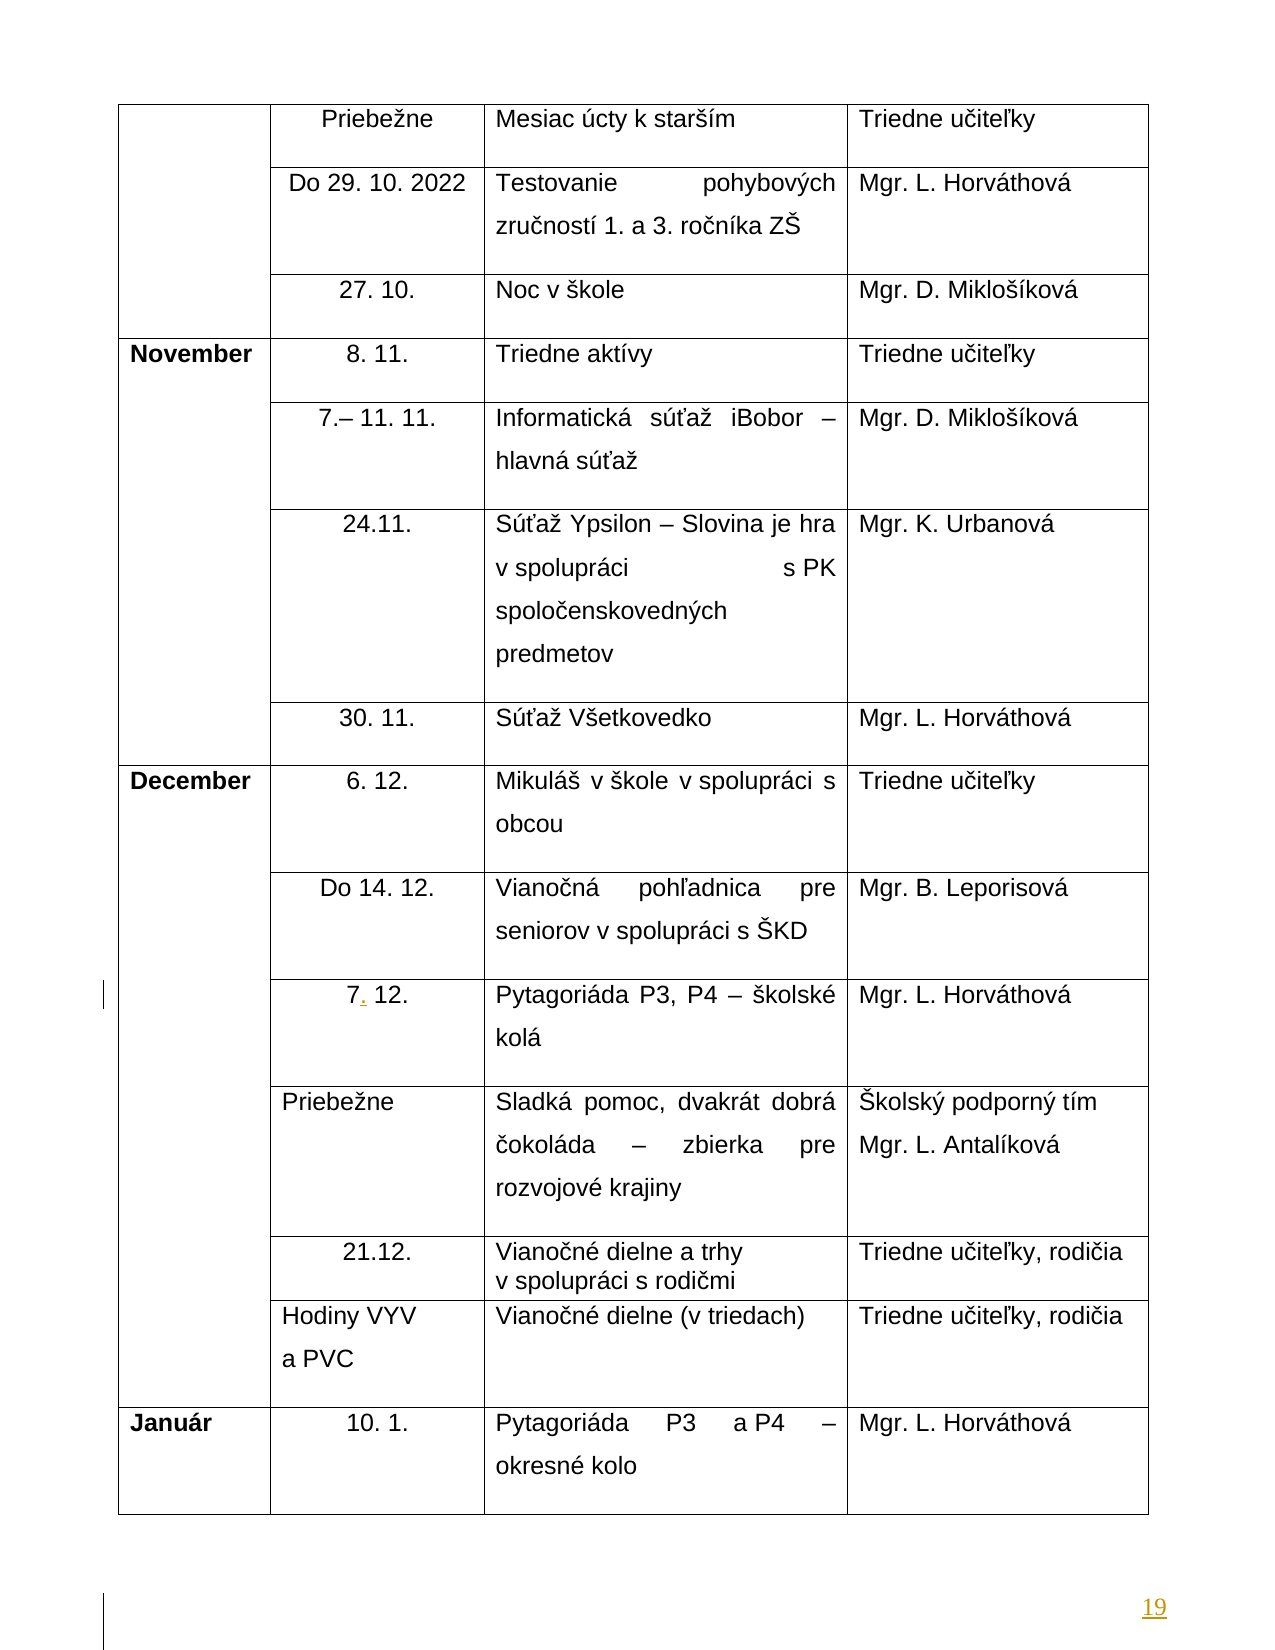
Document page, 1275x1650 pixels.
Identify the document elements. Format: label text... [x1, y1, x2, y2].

table_cell 7.– 11. 11. [271, 403, 484, 508]
table_cell Mgr. L. Horváthová [848, 703, 1148, 765]
table_cell Priebežne [271, 105, 484, 167]
table_cell Mgr. L. Horváthová [848, 168, 1148, 274]
table_cell Mesiac úcty k starším [485, 105, 847, 167]
table_cell Pytagoriáda P3, P4 – školské kolá [485, 980, 847, 1086]
table_cell Hodiny VYV a PVC [271, 1301, 484, 1407]
table_cell Testovanie pohybových zručností 1. a 3. ročníka ZŠ [485, 168, 847, 274]
table_cell 21.12. [271, 1237, 484, 1300]
table_cell Triedne učiteľky [848, 766, 1148, 872]
table_cell 7 12. [271, 980, 484, 1086]
table_cell Mgr. L. Horváthová [848, 1408, 1148, 1513]
table_cell Mgr. B. Leporisová [848, 873, 1148, 979]
table_cell Triedne aktívy [485, 339, 847, 402]
table_cell Noc v škole [485, 275, 847, 338]
table_cell Vianočná pohľadnica pre seniorov v spolupráci s ŠKD [485, 873, 847, 979]
table_cell Do 29. 10. 2022 [271, 168, 484, 274]
table_cell Súťaž Ypsilon – Slovina je hra v spolupráci s PK spoločenskovedných predmetov [485, 510, 847, 702]
table_cell Triedne učiteľky, rodičia [848, 1237, 1148, 1300]
table_cell Vianočné dielne a trhy v spolupráci s rodičmi [485, 1237, 847, 1300]
table_cell 6. 12. [271, 766, 484, 872]
table_cell Vianočné dielne (v triedach) [485, 1301, 847, 1407]
table_cell Mgr. D. Miklošíková [848, 403, 1148, 508]
table_cell Mgr. K. Urbanová [848, 510, 1148, 702]
table_cell Triedne učiteľky [848, 339, 1148, 402]
table_cell 27. 10. [271, 275, 484, 338]
table_cell Triedne učiteľky [848, 105, 1148, 167]
table_cell 10. 1. [271, 1408, 484, 1513]
table_cell November [119, 339, 270, 765]
table_cell Súťaž Všetkovedko [485, 703, 847, 765]
table_cell Informatická súťaž iBobor – hlavná súťaž [485, 403, 847, 508]
table_cell 24.11. [271, 510, 484, 702]
table_cell Pytagoriáda P3 a P4 – okresné kolo [485, 1408, 847, 1513]
table_cell Sladká pomoc, dvakrát dobrá čokoláda – zbierka pre rozvojové krajiny [485, 1087, 847, 1236]
table_cell 8. 11. [271, 339, 484, 402]
table_cell Mgr. L. Horváthová [848, 980, 1148, 1086]
table_cell Január [119, 1408, 270, 1513]
table_cell Priebežne [271, 1087, 484, 1236]
table_cell Školský podporný tím Mgr. L. Antalíková [848, 1087, 1148, 1236]
table_cell 30. 11. [271, 703, 484, 765]
table_cell December [119, 766, 270, 1407]
table_cell Do 14. 12. [271, 873, 484, 979]
table_cell Mikuláš v škole v spolupráci s obcou [485, 766, 847, 872]
table_cell Mgr. D. Miklošíková [848, 275, 1148, 338]
table_cell Triedne učiteľky, rodičia [848, 1301, 1148, 1407]
